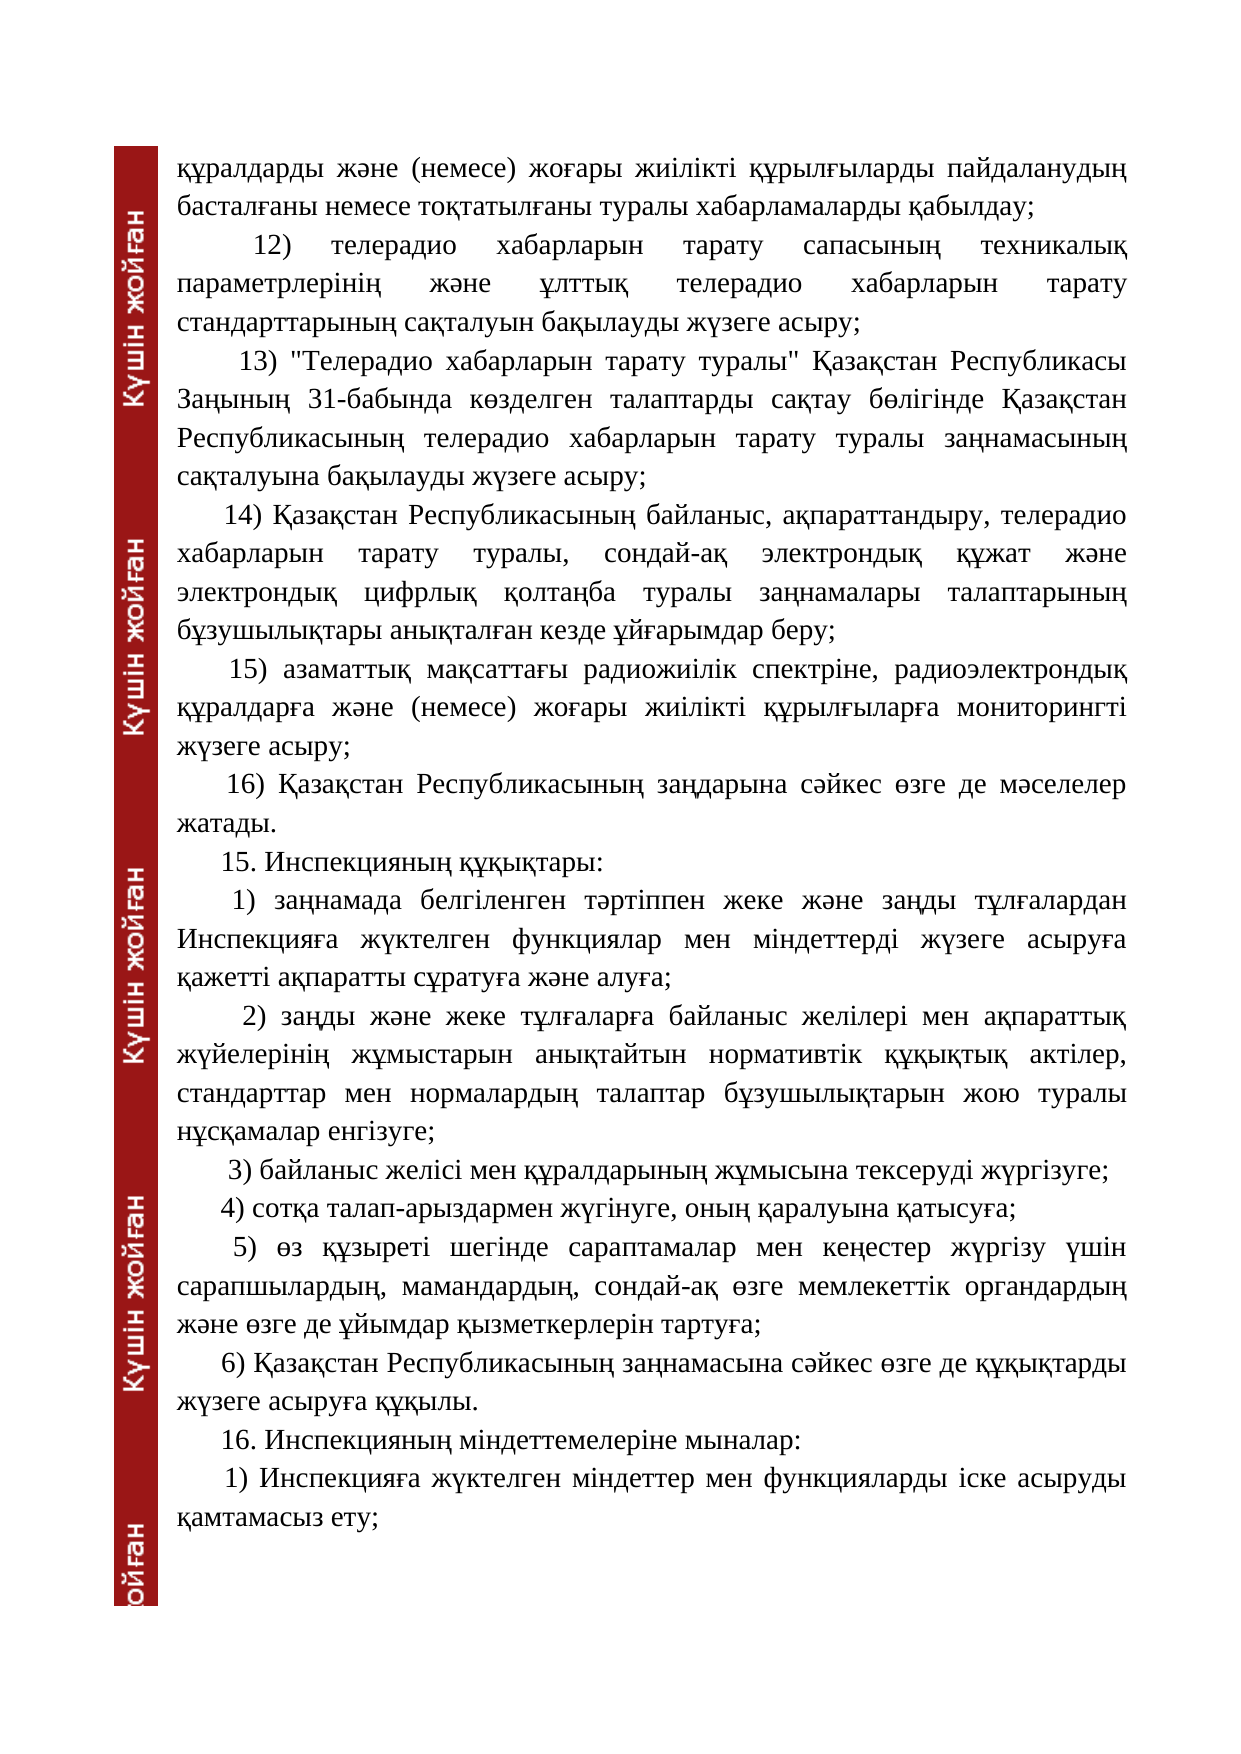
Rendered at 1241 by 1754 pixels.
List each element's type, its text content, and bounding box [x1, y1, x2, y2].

picture [114, 338, 158, 343]
text 6) Қазақстан Республикасының заңнамасына сәйкес өзге де құқықтарды жүзеге асыруға құқылы. [112, 1345, 1128, 1417]
picture [114, 1147, 158, 1152]
picture [114, 1455, 158, 1460]
text 4) сотқа талап-арыздармен жүгінуге, оның қаралуына қатысуға; [112, 1191, 1128, 1224]
picture [114, 492, 158, 497]
text 15) азаматтық мақсаттағы радиожиiлiк спектріне, радиоэлектрондық құралдарға және (немесе) жоғары жиілікті құрылғыларға мониторингті жүзеге асыру; [112, 651, 1128, 762]
picture [114, 1532, 158, 1606]
text 13) "Телерадио хабарларын тарату туралы" Қазақстан Республикасы Заңының 31-бабында көзделген талаптарды сақтау бөлігінде Қазақстан Республикасының телерадио хабарларын тарату туралы заңнамасының сақталуына бақылауды жүзеге асыру; [112, 343, 1128, 492]
picture [114, 646, 158, 651]
picture [114, 146, 158, 150]
text 16. Инспекцияның міндеттемелеріне мыналар: [112, 1422, 1128, 1455]
text 1) Инспекцияға жүктелген міндеттер мен функцияларды іске асыруды қамтамасыз ету; [112, 1460, 1128, 1532]
picture [114, 1186, 158, 1191]
picture [114, 1417, 158, 1422]
picture [114, 1340, 158, 1345]
picture [114, 877, 158, 882]
text 12) телерадио хабарларын тарату сапасының техникалық параметрлерінің және ұлттық телерадио хабарларын тарату стандарттарының сақталуын бақылауды жүзеге асыру; [112, 227, 1128, 338]
picture [114, 839, 158, 844]
picture [114, 1224, 158, 1229]
picture [114, 993, 158, 998]
text 3) байланыс желісі мен құралдарының жұмысына тексеруді жүргізуге; [112, 1152, 1128, 1186]
text 16) Қазақстан Республикасының заңдарына сәйкес өзге де мәселелер жатады. [112, 767, 1128, 839]
text 14) Қазақстан Республикасының байланыс, ақпараттандыру, телерадио хабарларын тарату туралы, сондай-ақ электрондық құжат және электрондық цифрлық қолтаңба туралы заңнамалары талаптарының бұзушылықтары анықталған кезде ұйғарымдар беру; [112, 497, 1128, 646]
text 15. Инспекцияның құқықтары: [112, 844, 1128, 877]
picture [114, 222, 158, 227]
text 5) өз құзыреті шегінде сараптамалар мен кеңестер жүргізу үшін сарапшылардың, мамандардың, сондай-ақ өзге мемлекеттік органдардың және өзге де ұйымдар қызметкерлерін тартуға; [112, 1229, 1128, 1340]
text 2) заңды және жеке тұлғаларға байланыс желілері мен ақпараттық жүйелерінің жұмыстарын анықтайтын нормативтік құқықтық актілер, стандарттар мен нормалардың талаптар бұзушылықтарын жою туралы нұсқамалар енгізуге; [112, 998, 1128, 1147]
picture [114, 762, 158, 767]
text 1) заңнамада белгіленген тәртіппен жеке және заңды тұлғалардан Инспекцияға жүктелген функциялар мен міндеттерді жүзеге асыруға қажетті ақпаратты сұратуға және алуға; [112, 882, 1128, 993]
